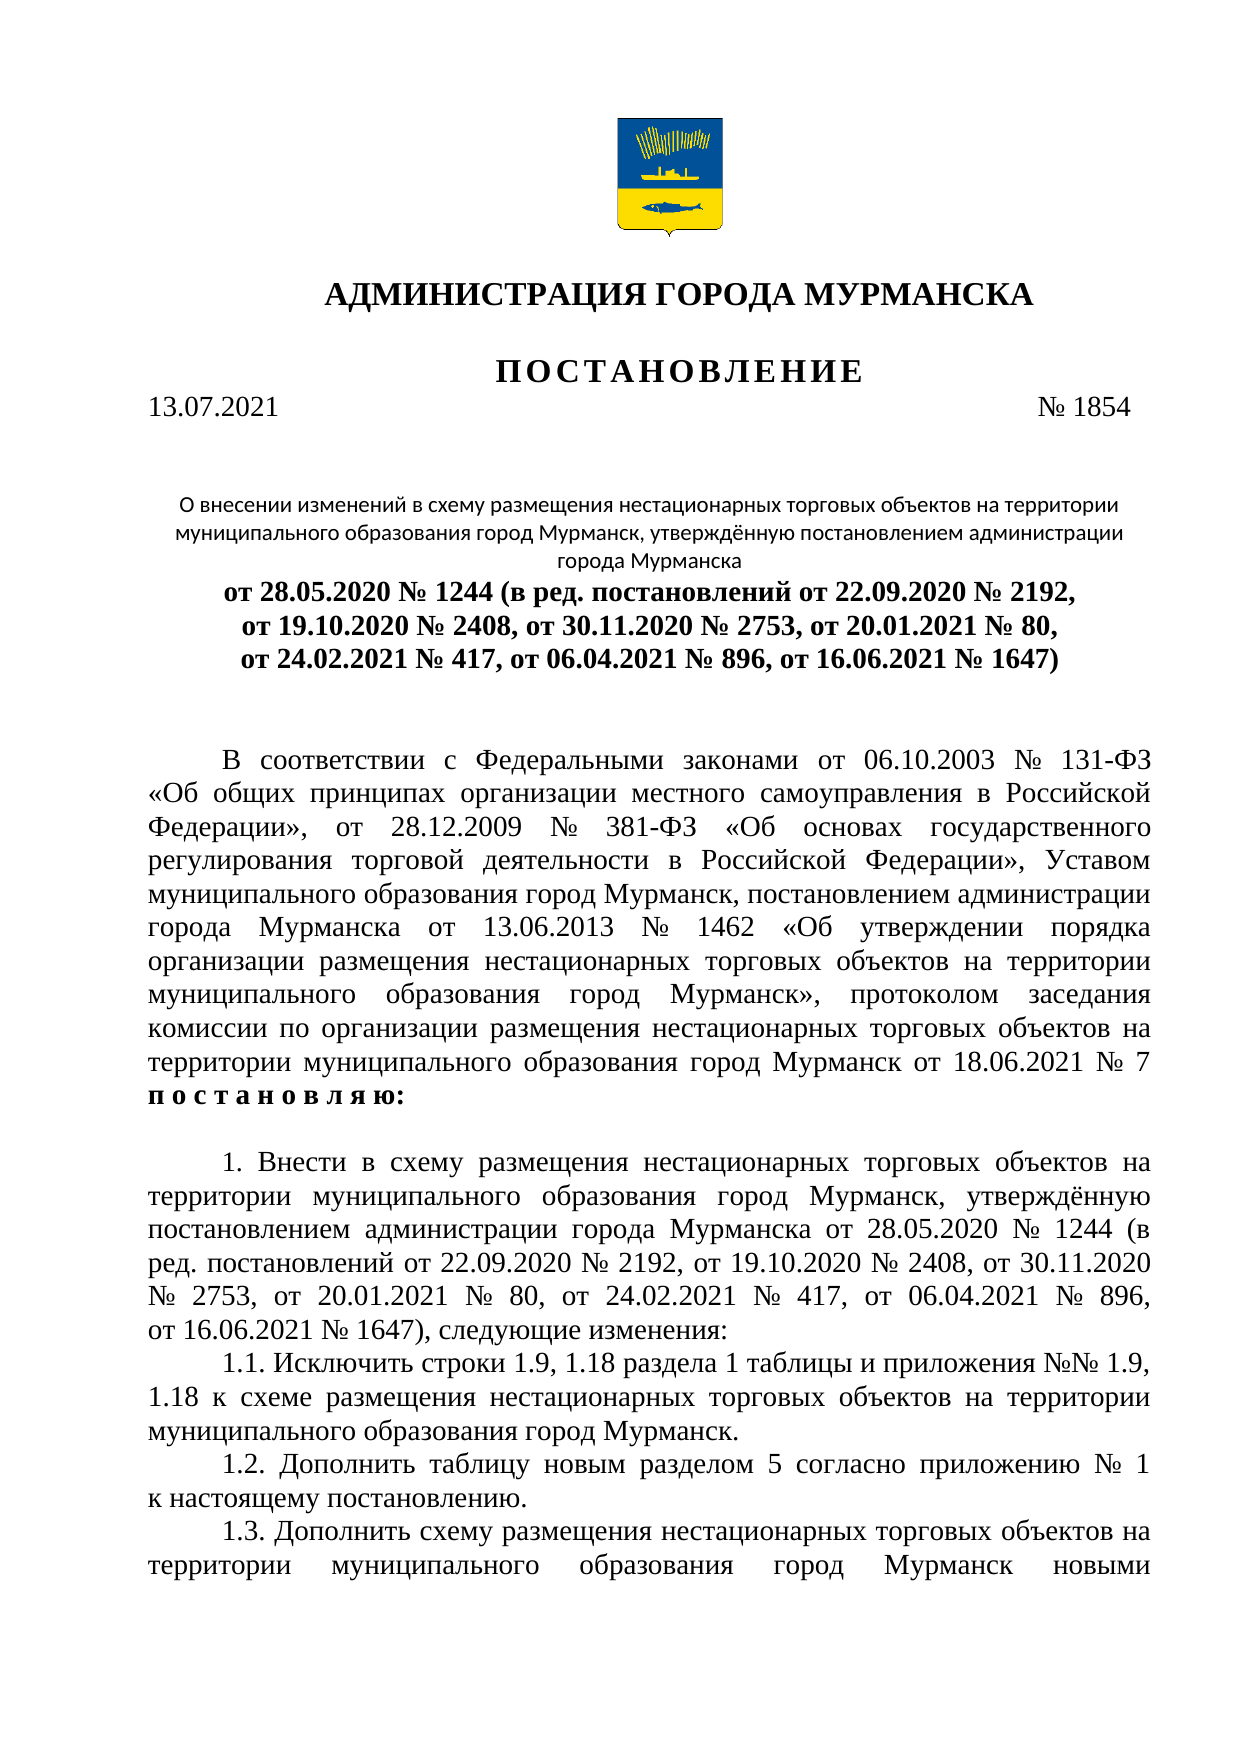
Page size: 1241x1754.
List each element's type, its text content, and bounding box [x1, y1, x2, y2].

text АДМИНИСТРАЦИЯ ГОРОДА МУРМАНСКА [148, 274, 1152, 313]
picture [617, 118, 723, 237]
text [148, 1513, 1152, 1580]
text ПОСТАНОВЛЕНИЕ [148, 351, 1152, 389]
text 13.07.2021 № 1854 [148, 389, 1152, 423]
text В соответствии с Федеральными законами от 06.10.2003 № 131-ФЗ «Об общих принципах организации местного самоуправления в Российской Федерации», от 28.12.2009 № 381-ФЗ «Об основах государственного регулирования торговой деятельности в Российской Федерации», Уставом муниципального образования город Мурманск, постановлением администрации города Мурманска от 13.06.2013 № 1462 «Об утверждении порядка организации размещения нестационарных торговых объектов на территории муниципального образования город Мурманск», протоколом заседания комиссии по организации размещения нестационарных торговых объектов на территории муниципального образования город Мурманск от 18.06.2021 № 7 п о с т а н о в л я ю: [148, 742, 1152, 1111]
text 1. Внести в схему размещения нестационарных торговых объектов на территории муниципального образования город Мурманск, утверждённую постановлением администрации города Мурманска от 28.05.2020 № 1244 (в ред. постановлений от 22.09.2020 № 2192, от 19.10.2020 № 2408, от 30.11.2020 № 2753, от 20.01.2021 № 80, от 24.02.2021 № 417, от 06.04.2021 № 896, от 16.06.2021 № 1647), следующие изменения: [148, 1144, 1152, 1346]
text 1.1. Исключить строки 1.9, 1.18 раздела 1 таблицы и приложения №№ 1.9, 1.18 к схеме размещения нестационарных торговых объектов на территории муниципального образования город Мурманск. [148, 1346, 1152, 1446]
text 1.2. Дополнить таблицу новым разделом 5 согласно приложению № 1 к настоящему постановлению. [148, 1446, 1152, 1513]
